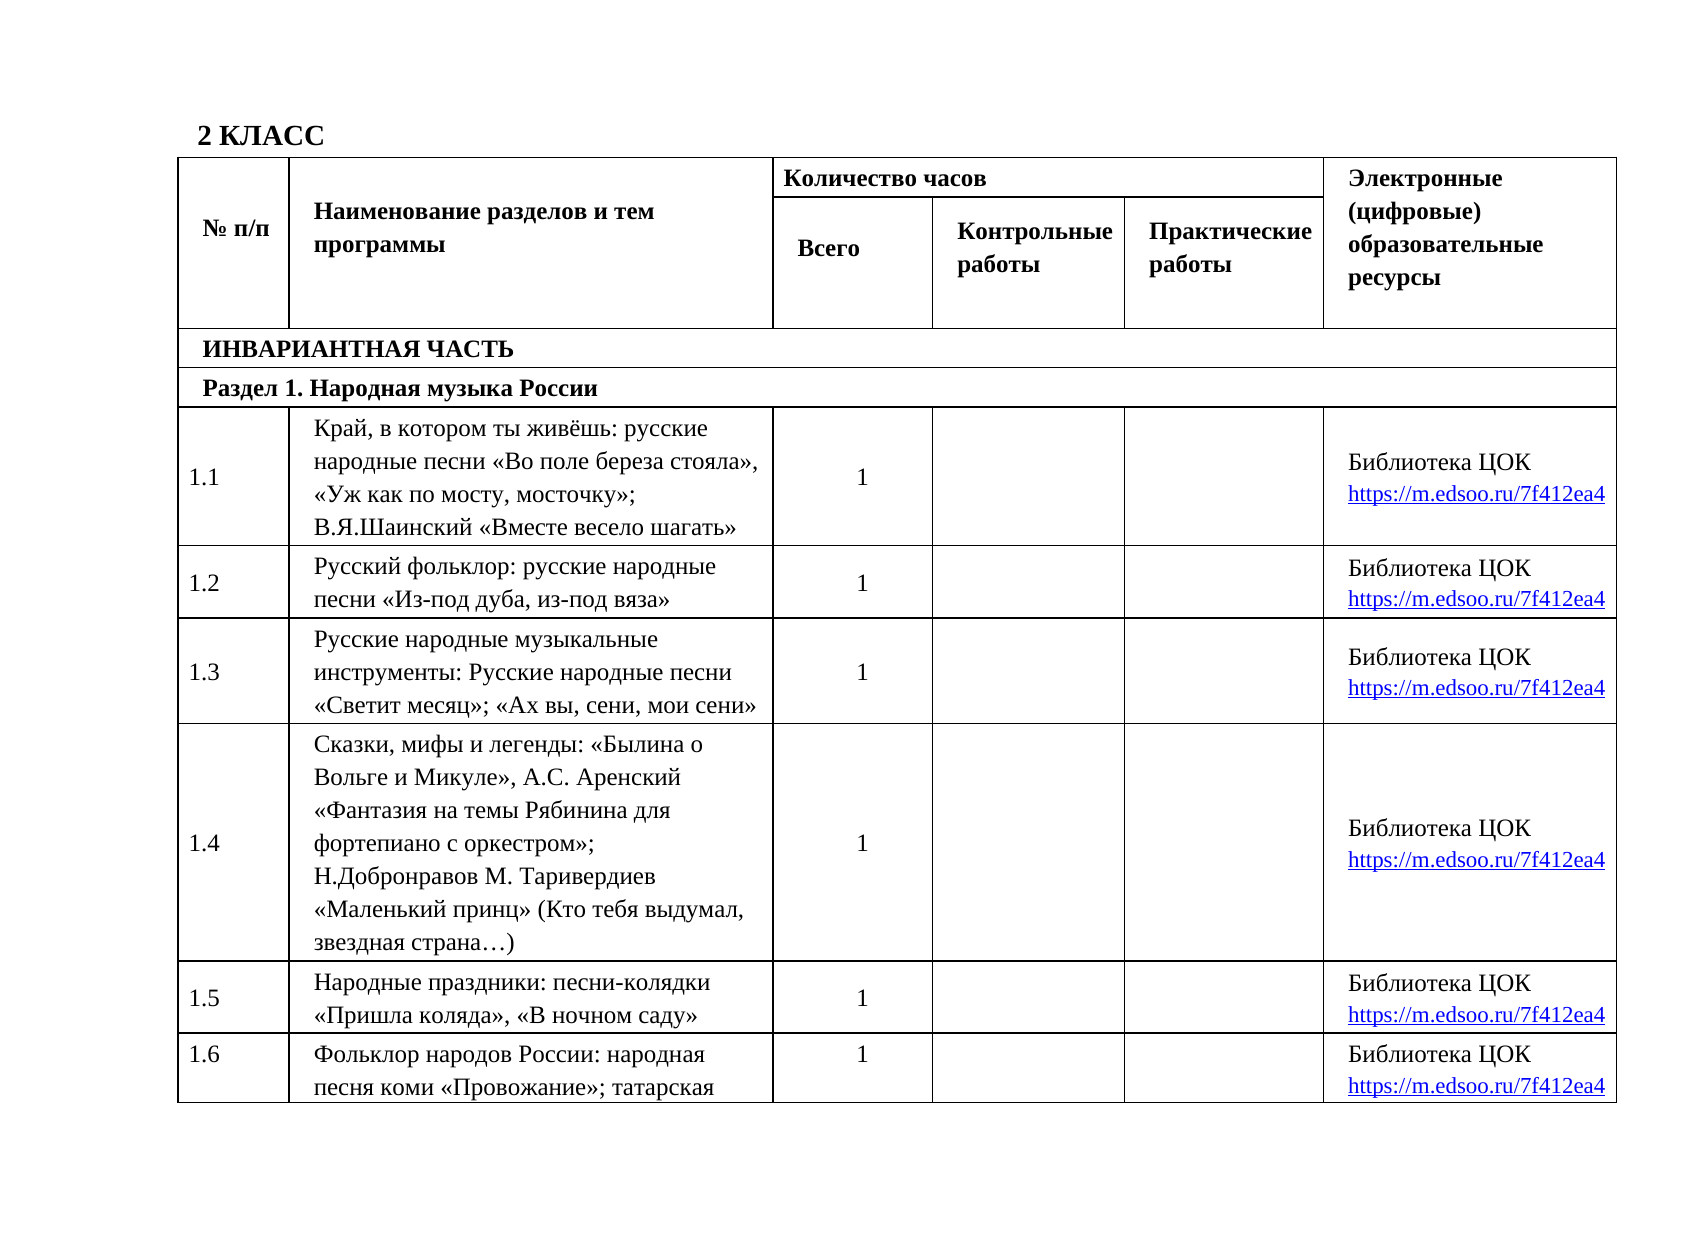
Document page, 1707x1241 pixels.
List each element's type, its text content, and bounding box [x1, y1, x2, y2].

table_cell Библиотека ЦОК https://m.edsoo.ru/7f412ea4 [1324, 619, 1616, 722]
table_cell Русский фольклор: русские народные песни «Из-под дуба, из-под вяза» [290, 546, 772, 617]
table_header Наименование разделов и тем программы [290, 158, 772, 327]
table_cell [933, 724, 1124, 960]
table_header № п/п [179, 158, 288, 327]
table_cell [1324, 962, 1616, 1032]
table_cell Сказки, мифы и легенды: «Былина о Вольге и Микуле», А.С. Аренский «Фантазия на темы Рябинина для фортепиано с оркестром»; Н.Добронравов М. Таривердиев «Маленький принц» (Кто тебя выдумал, звездная страна…) [290, 724, 772, 960]
table_cell 1.1 [179, 408, 288, 544]
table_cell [290, 1034, 772, 1102]
table_cell 1 [774, 962, 932, 1032]
table_cell 1.3 [179, 619, 288, 722]
table_cell [933, 546, 1124, 617]
table_cell [933, 619, 1124, 722]
table_cell 1.5 [179, 962, 288, 1032]
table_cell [1324, 1034, 1616, 1102]
table_cell Библиотека ЦОК https://m.edsoo.ru/7f412ea4 [1324, 724, 1616, 960]
table_cell Библиотека ЦОК https://m.edsoo.ru/7f412ea4 [1324, 546, 1616, 617]
table_cell Всего [774, 198, 932, 327]
text 2 КЛАСС [190, 118, 1618, 152]
table_cell Раздел 1. Народная музыка России [179, 368, 1616, 406]
table_cell [1125, 1034, 1323, 1102]
table_cell 1 [774, 619, 932, 722]
table_cell [1125, 408, 1323, 544]
table_cell Практические работы [1125, 198, 1323, 327]
table_cell Народные праздники: песни-колядки «Пришла коляда», «В ночном саду» [290, 962, 772, 1032]
table_cell 1 [774, 724, 932, 960]
table_cell 1.6 [179, 1034, 288, 1102]
table_cell ИНВАРИАНТНАЯ ЧАСТЬ [179, 329, 1616, 367]
table_cell 1 [774, 546, 932, 617]
table_cell Русские народные музыкальные инструменты: Русские народные песни «Светит месяц»; «Ах вы, сени, мои сени» [290, 619, 772, 722]
table_header Количество часов [774, 158, 1323, 196]
table_cell [1125, 619, 1323, 722]
table_cell [1125, 724, 1323, 960]
table_cell Библиотека ЦОК https://m.edsoo.ru/7f412ea4 [1324, 408, 1616, 544]
table_cell [933, 962, 1124, 1032]
table_header Электронные (цифровые) образовательные ресурсы [1324, 158, 1616, 327]
table_cell 1 [774, 1034, 932, 1102]
table_cell Край, в котором ты живёшь: русские народные песни «Во поле береза стояла», «Уж как по мосту, мосточку»; В.Я.Шаинский «Вместе весело шагать» [290, 408, 772, 544]
table_cell 1 [774, 408, 932, 544]
table_cell [1125, 546, 1323, 617]
table_cell [933, 408, 1124, 544]
table_cell 1.2 [179, 546, 288, 617]
table_cell [1125, 962, 1323, 1032]
table_cell 1.4 [179, 724, 288, 960]
table_cell Контрольные работы [933, 198, 1124, 327]
table_cell [933, 1034, 1124, 1102]
